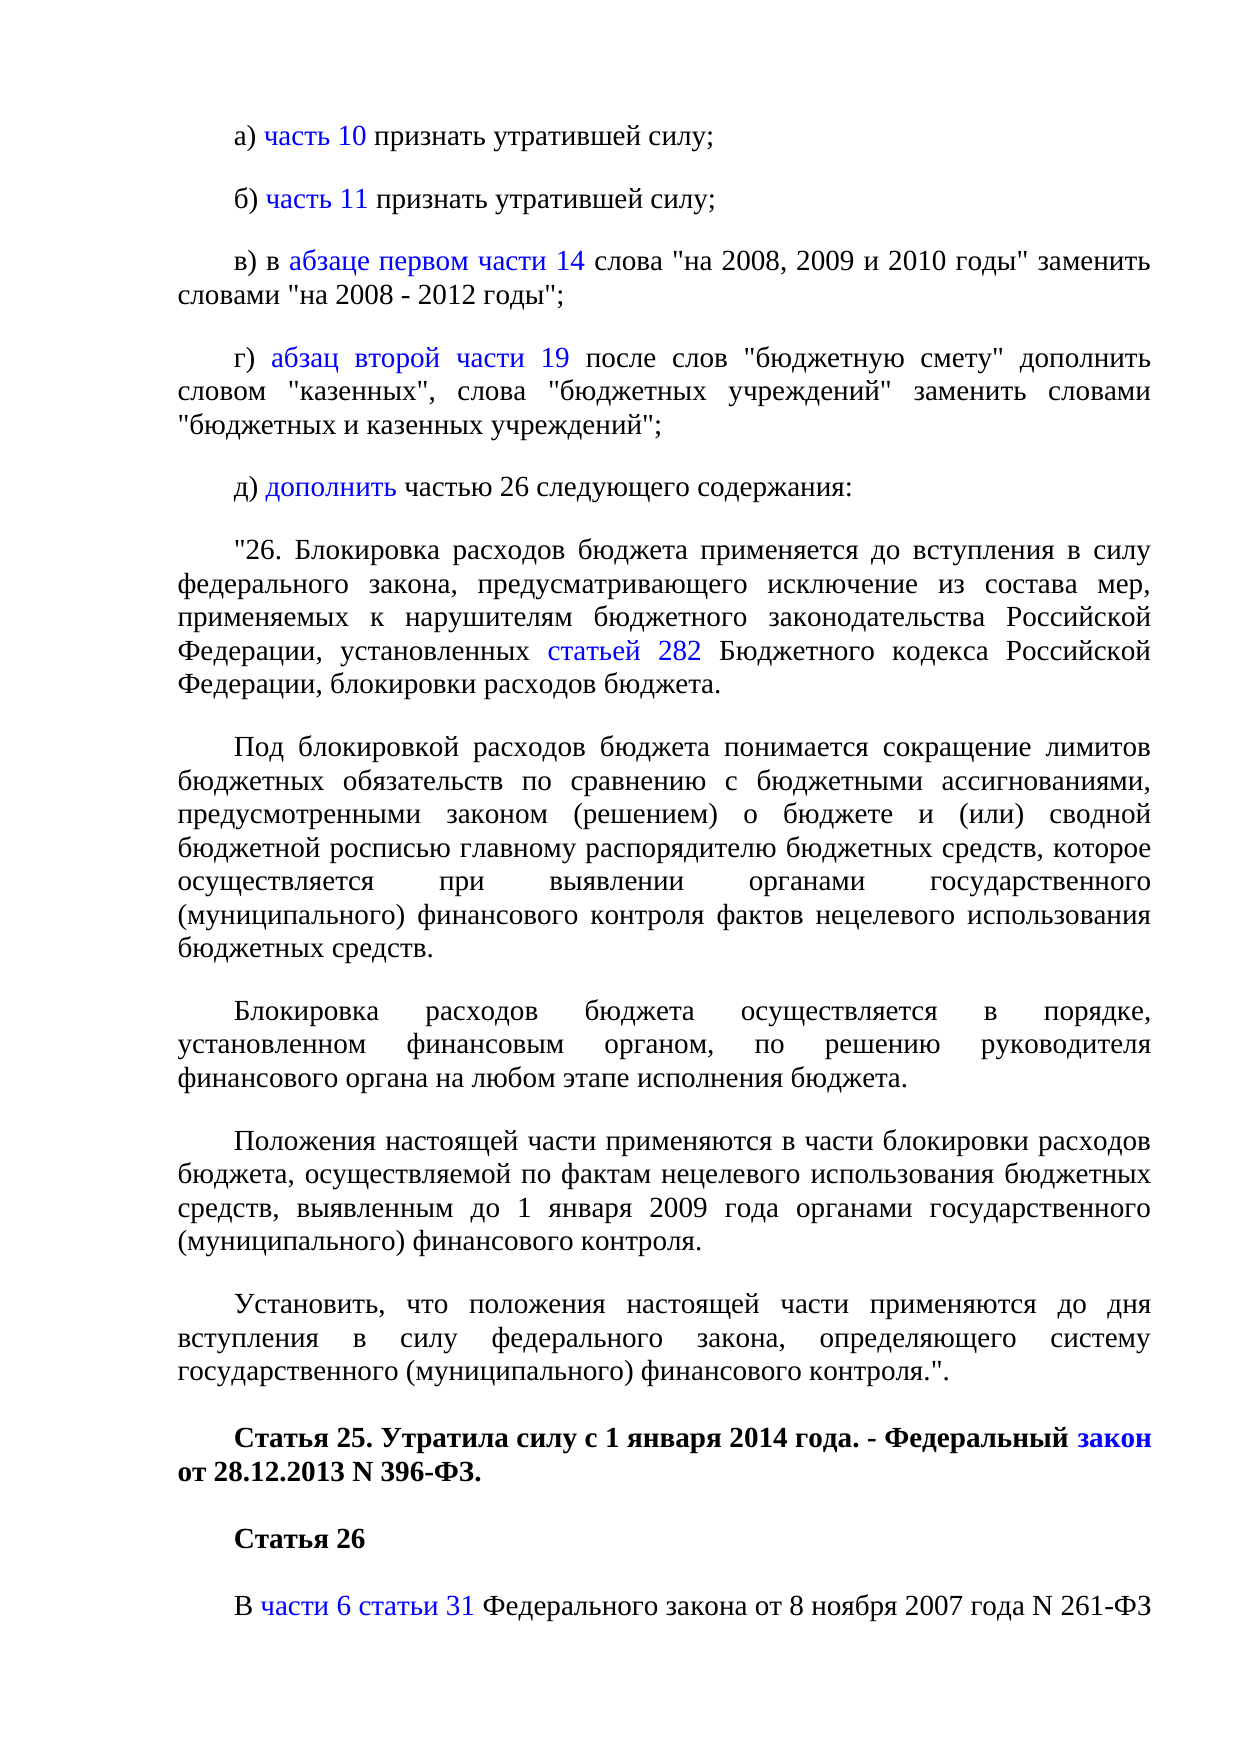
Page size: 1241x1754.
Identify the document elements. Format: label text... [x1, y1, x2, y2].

text Положения настоящей части применяются в части блокировки расходов бюджета, осуществляемой по фактам нецелевого использования бюджетных средств, выявленным до 1 января 2009 года органами государственного (муниципального) финансового контроля. [177, 1123, 1152, 1257]
text Блокировка расходов бюджета осуществляется в порядке, установленном финансовым органом, по решению руководителя финансового органа на любом этапе исполнения бюджета. [177, 993, 1152, 1094]
text г) абзац второй части 19 после слов "бюджетную смету" дополнить словом "казенных", слова "бюджетных учреждений" заменить словами "бюджетных и казенных учреждений"; [177, 340, 1152, 440]
text б) часть 11 признать утратившей силу; [177, 181, 1152, 214]
title Статья 26 [177, 1521, 1152, 1554]
text а) часть 10 признать утратившей силу; [177, 118, 1152, 152]
text Под блокировкой расходов бюджета понимается сокращение лимитов бюджетных обязательств по сравнению с бюджетными ассигнованиями, предусмотренными законом (решением) о бюджете и (или) сводной бюджетной росписью главному распорядителю бюджетных средств, которое осуществляется при выявлении органами государственного (муниципального) финансового контроля фактов нецелевого использования бюджетных средств. [177, 729, 1152, 964]
text в) в абзаце первом части 14 слова "на 2008, 2009 и 2010 годы" заменить словами "на 2008 - 2012 годы"; [177, 243, 1152, 311]
title Статья 25. Утратила силу с 1 января 2014 года. - Федеральный закон от 28.12.2013 N 396-ФЗ. [177, 1420, 1152, 1487]
text д) дополнить частью 26 следующего содержания: [177, 469, 1152, 503]
text Установить, что положения настоящей части применяются до дня вступления в силу федерального закона, определяющего систему государственного (муниципального) финансового контроля.". [177, 1286, 1152, 1387]
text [177, 1588, 1152, 1622]
text "26. Блокировка расходов бюджета применяется до вступления в силу федерального закона, предусматривающего исключение из состава мер, применяемых к нарушителям бюджетного законодательства Российской Федерации, установленных статьей 282 Бюджетного кодекса Российской Федерации, блокировки расходов бюджета. [177, 532, 1152, 700]
